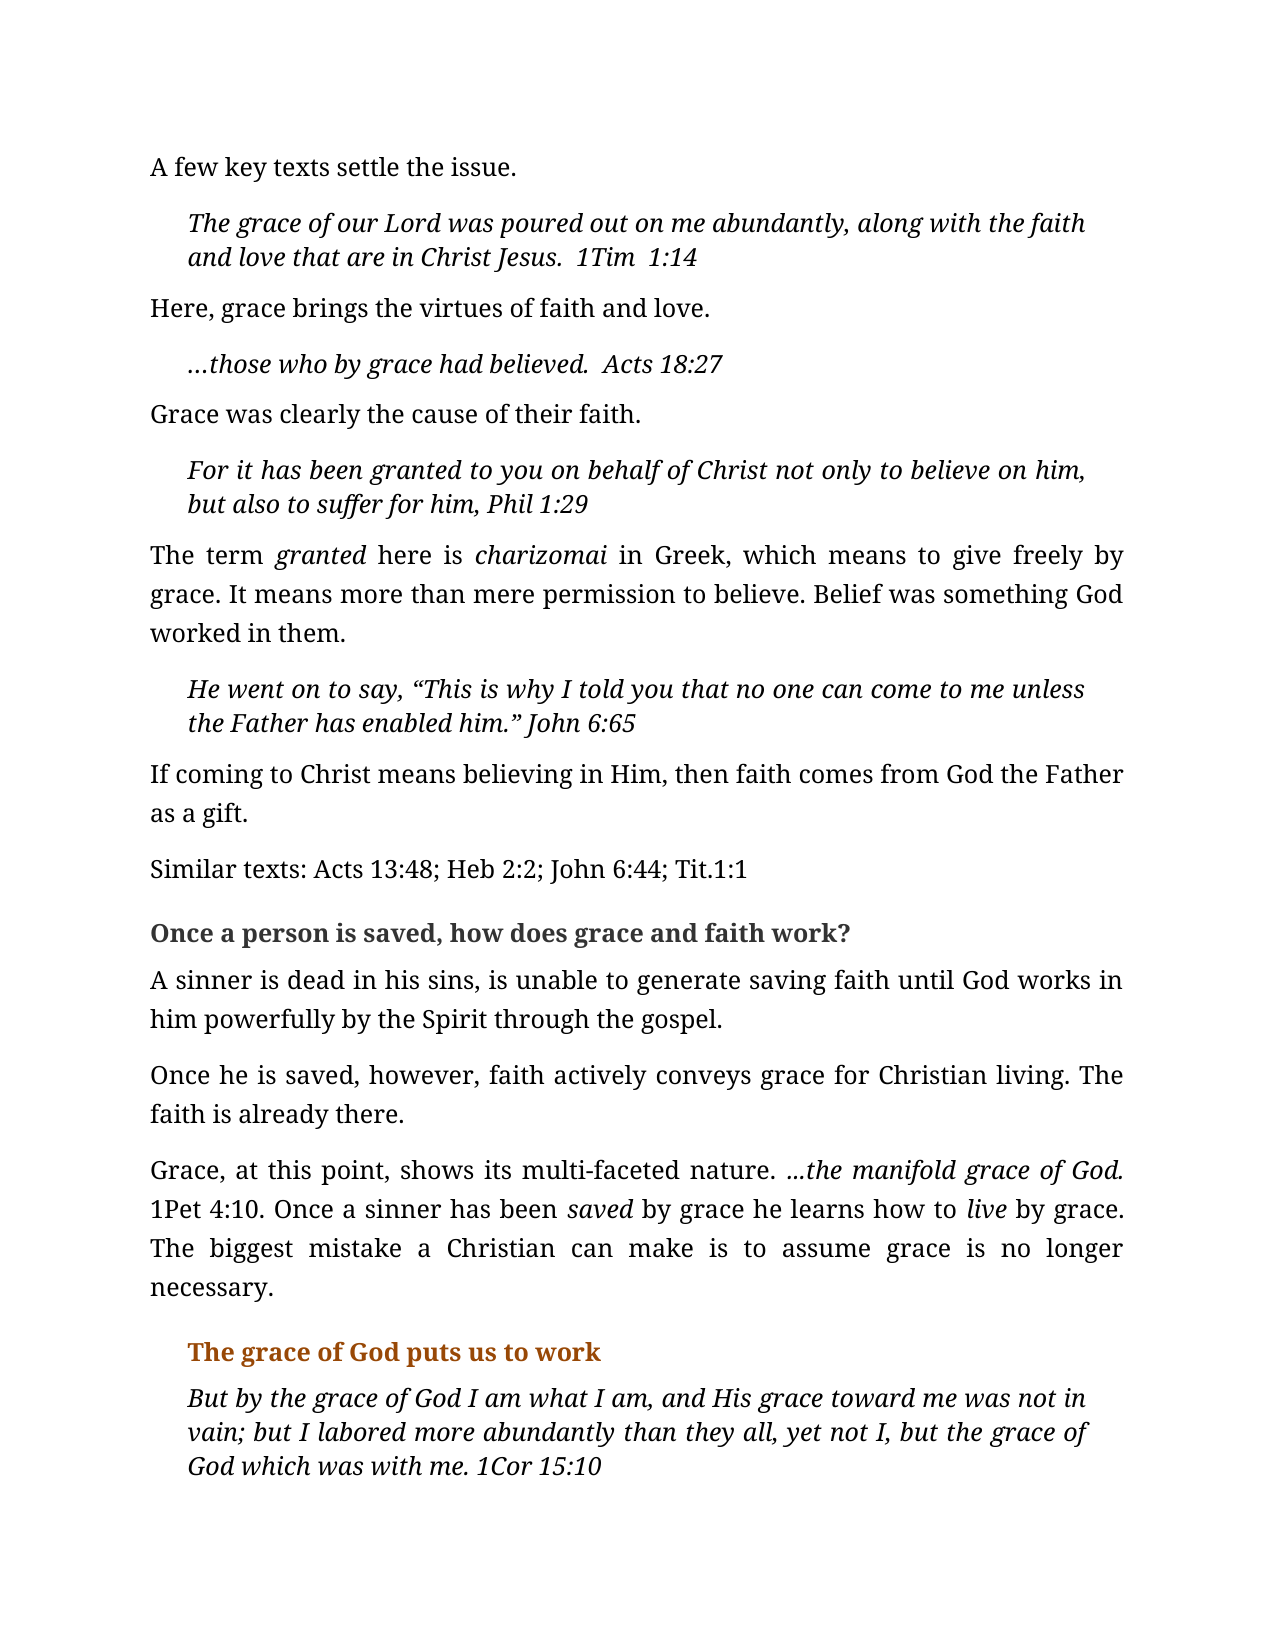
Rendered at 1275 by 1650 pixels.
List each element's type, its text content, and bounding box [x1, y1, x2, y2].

subtitle Once a person is saved, how does grace and faith work? [150, 916, 1125, 950]
text But by the grace of God I am what I am, and His grace toward me was not in vain; but I labored more abundantly than they all, yet not I, but the grace of God which was with me. 1Cor 15:10 [187, 1381, 1087, 1483]
subtitle The grace of God puts us to work [187, 1334, 1125, 1368]
text If coming to Christ means believing in Him, then faith comes from God the Father as a gift. [150, 757, 1125, 830]
text Grace, at this point, shows its multi-faceted nature. ...the manifold grace of God. 1Pet 4:10. Once a sinner has been saved by grace he learns how to live by grace. The biggest mistake a Christian can make is to assume grace is no longer necessary. [150, 1152, 1125, 1304]
text The grace of our Lord was poured out on me abundantly, along with the faith and love that are in Christ Jesus. 1Tim 1:14 [187, 206, 1087, 274]
text Similar texts: Acts 13:48; Heb 2:2; John 6:44; Tit.1:1 [150, 852, 1125, 886]
text A few key texts settle the issue. [150, 150, 1125, 184]
text A sinner is dead in his sins, is unable to generate saving faith until God works in him powerfully by the Spirit through the gospel. [150, 962, 1125, 1036]
text Once he is saved, however, faith actively conveys grace for Christian living. The faith is already there. [150, 1057, 1125, 1131]
text …those who by grace had believed. Acts 18:27 [187, 346, 1087, 381]
text For it has been granted to you on behalf of Christ not only to believe on him, but also to suffer for him, Phil 1:29 [187, 453, 1087, 521]
text Here, grace brings the virtues of faith and love. [150, 291, 1125, 325]
text He went on to say, “This is why I told you that no one can come to me unless the Father has enabled him.” John 6:65 [187, 672, 1087, 740]
text The term granted here is charizomai in Greek, which means to give freely by grace. It means more than mere permission to believe. Belief was something God worked in them. [150, 538, 1125, 650]
text Grace was clearly the cause of their faith. [150, 397, 1125, 431]
